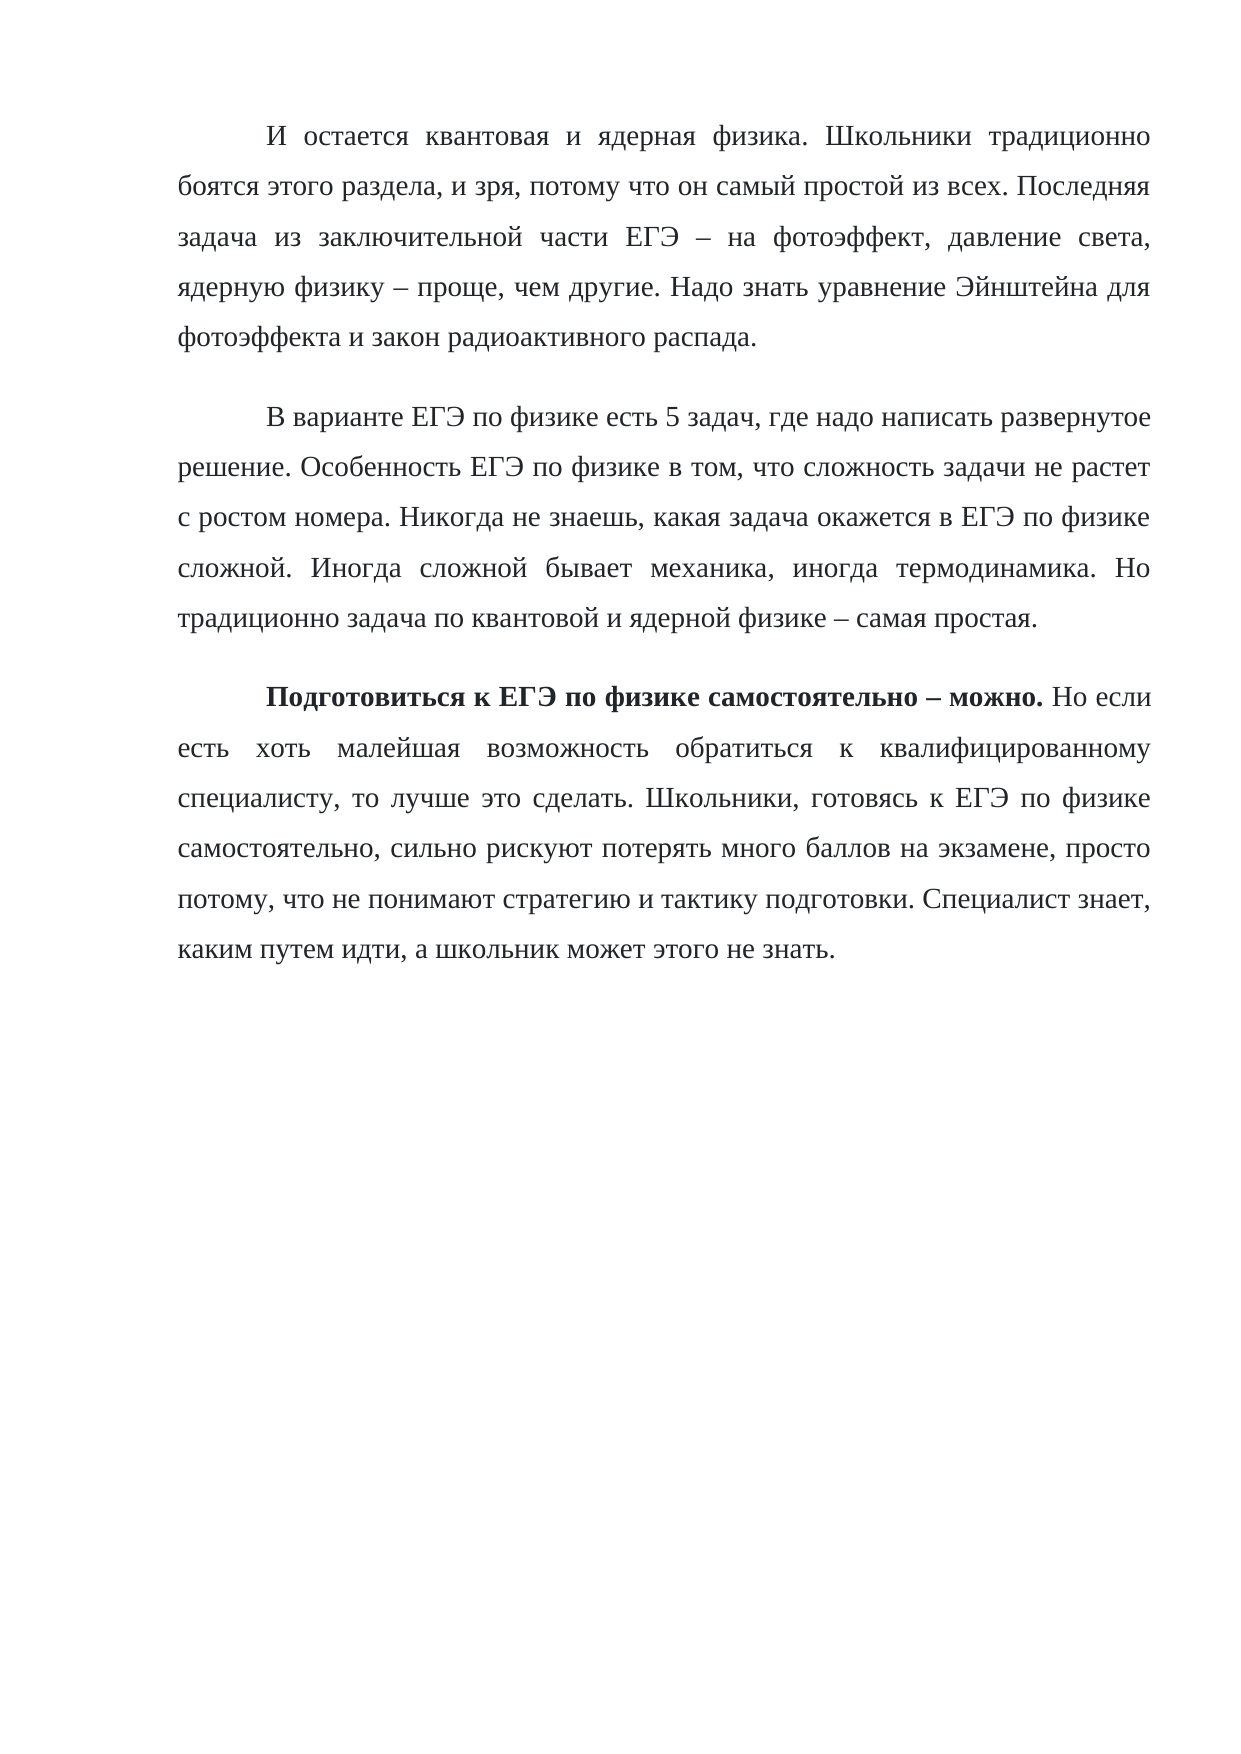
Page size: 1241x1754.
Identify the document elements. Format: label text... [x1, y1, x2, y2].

text В варианте ЕГЭ по физике есть 5 задач, где надо написать развернутое решение. Особенность ЕГЭ по физике в том, что сложность задачи не растет с ростом номера. Никогда не знаешь, какая задача окажется в ЕГЭ по физике сложной. Иногда сложной бывает механика, иногда термодинамика. Но традиционно задача по квантовой и ядерной физике – самая простая. [177, 399, 1152, 634]
text И остается квантовая и ядерная физика. Школьники традиционно боятся этого раздела, и зря, потому что он самый простой из всех. Последняя задача из заключительной части ЕГЭ – на фотоэффект, давление света, ядерную физику – проще, чем другие. Надо знать уравнение Эйнштейна для фотоэффекта и закон радиоактивного распада. [177, 118, 1152, 353]
text Подготовиться к ЕГЭ по физике самостоятельно – можно. Но если есть хоть малейшая возможность обратиться к квалифицированному специалисту, то лучше это сделать. Школьники, готовясь к ЕГЭ по физике самостоятельно, сильно рискуют потерять много баллов на экзамене, просто потому, что не понимают стратегию и тактику подготовки. Специалист знает, каким путем идти, а школьник может этого не знать. [177, 679, 1152, 965]
